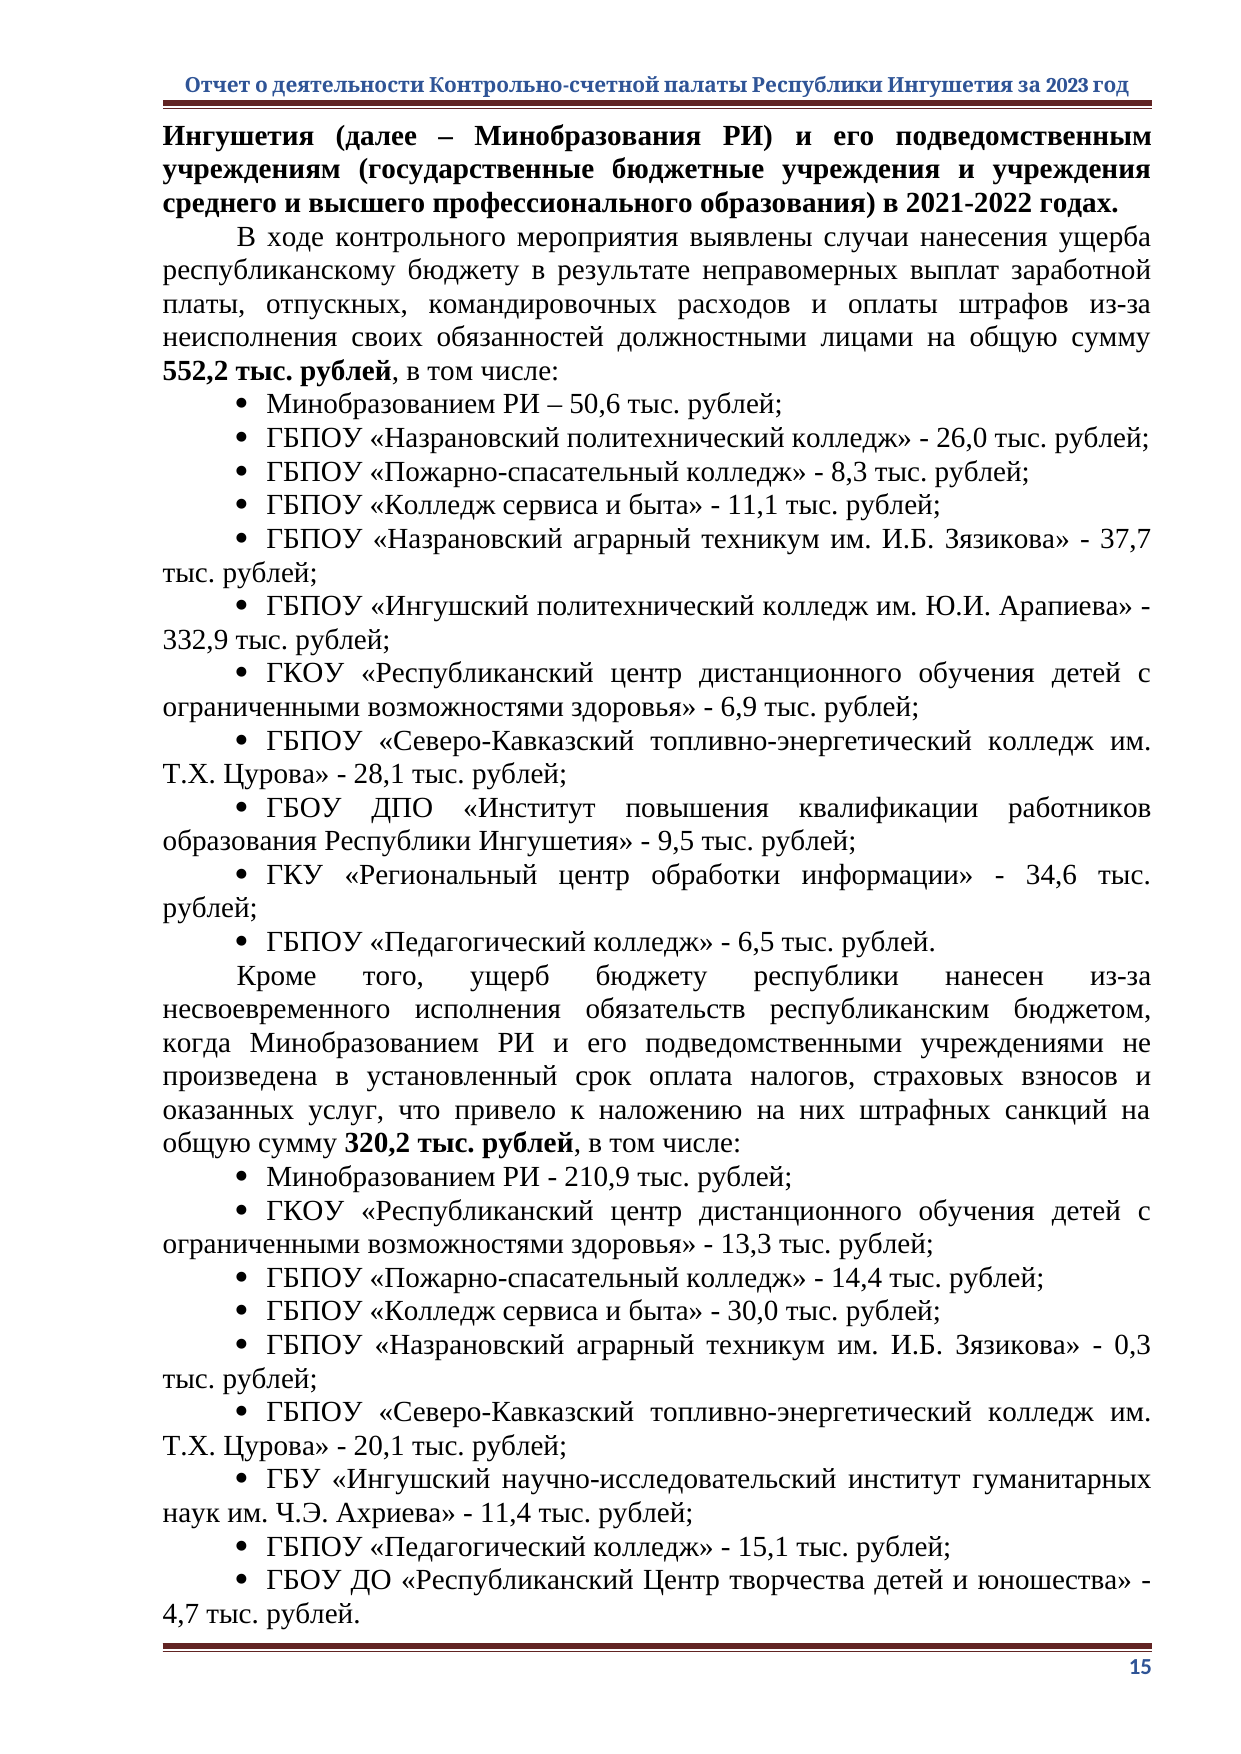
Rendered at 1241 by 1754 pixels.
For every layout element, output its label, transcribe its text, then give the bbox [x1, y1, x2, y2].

list ГБПОУ «Педагогический колледж» - 15,1 тыс. рублей; [162, 1529, 1152, 1562]
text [162, 118, 1152, 219]
list ГБОУ ДО «Республиканский Центр творчества детей и юношества» - 4,7 тыс. рублей. [162, 1562, 1152, 1629]
list ГБПОУ «Колледж сервиса и быта» - 11,1 тыс. рублей; [162, 487, 1152, 521]
list ГБПОУ «Пожарно-спасательный колледж» - 14,4 тыс. рублей; [162, 1260, 1152, 1293]
text В ходе контрольного мероприятия выявлены случаи нанесения ущерба республиканскому бюджету в результате неправомерных выплат заработной платы, отпускных, командировочных расходов и оплаты штрафов из-за неисполнения своих обязанностей должностными лицами на общую сумму 552,2 тыс. рублей, в том числе: [162, 219, 1152, 386]
list ГБПОУ «Северо-Кавказский топливно-энергетический колледж им. Т.Х. Цурова» - 28,1 тыс. рублей; [162, 723, 1152, 790]
list ГКОУ «Республиканский центр дистанционного обучения детей с ограниченными возможностями здоровья» - 13,3 тыс. рублей; [162, 1193, 1152, 1260]
list ГБПОУ «Ингушский политехнический колледж им. Ю.И. Арапиева» - 332,9 тыс. рублей; [162, 588, 1152, 655]
list ГБПОУ «Назрановский аграрный техникум им. И.Б. Зязикова» - 0,3 тыс. рублей; [162, 1327, 1152, 1394]
list ГБОУ ДПО «Институт повышения квалификации работников образования Республики Ингушетия» - 9,5 тыс. рублей; [162, 790, 1152, 857]
list ГБПОУ «Пожарно-спасательный колледж» - 8,3 тыс. рублей; [162, 454, 1152, 487]
list ГБПОУ «Педагогический колледж» - 6,5 тыс. рублей. [162, 924, 1152, 958]
text Кроме того, ущерб бюджету республики нанесен из-за несвоевременного исполнения обязательств республиканским бюджетом, когда Минобразованием РИ и его подведомственными учреждениями не произведена в установленный срок оплата налогов, страховых взносов и оказанных услуг, что привело к наложению на них штрафных санкций на общую сумму 320,2 тыс. рублей, в том числе: [162, 958, 1152, 1159]
list Минобразованием РИ - 210,9 тыс. рублей; [162, 1159, 1152, 1193]
list ГБПОУ «Колледж сервиса и быта» - 30,0 тыс. рублей; [162, 1293, 1152, 1327]
list ГБПОУ «Назрановский аграрный техникум им. И.Б. Зязикова» - 37,7 тыс. рублей; [162, 521, 1152, 588]
list ГБУ «Ингушский научно-исследовательский институт гуманитарных наук им. Ч.Э. Ахриева» - 11,4 тыс. рублей; [162, 1462, 1152, 1529]
list ГБПОУ «Назрановский политехнический колледж» - 26,0 тыс. рублей; [162, 420, 1152, 454]
list ГБПОУ «Северо-Кавказский топливно-энергетический колледж им. Т.Х. Цурова» - 20,1 тыс. рублей; [162, 1394, 1152, 1462]
list Минобразованием РИ – 50,6 тыс. рублей; [162, 386, 1152, 420]
list ГКОУ «Республиканский центр дистанционного обучения детей с ограниченными возможностями здоровья» - 6,9 тыс. рублей; [162, 655, 1152, 723]
list ГКУ «Региональный центр обработки информации» - 34,6 тыс. рублей; [162, 857, 1152, 924]
